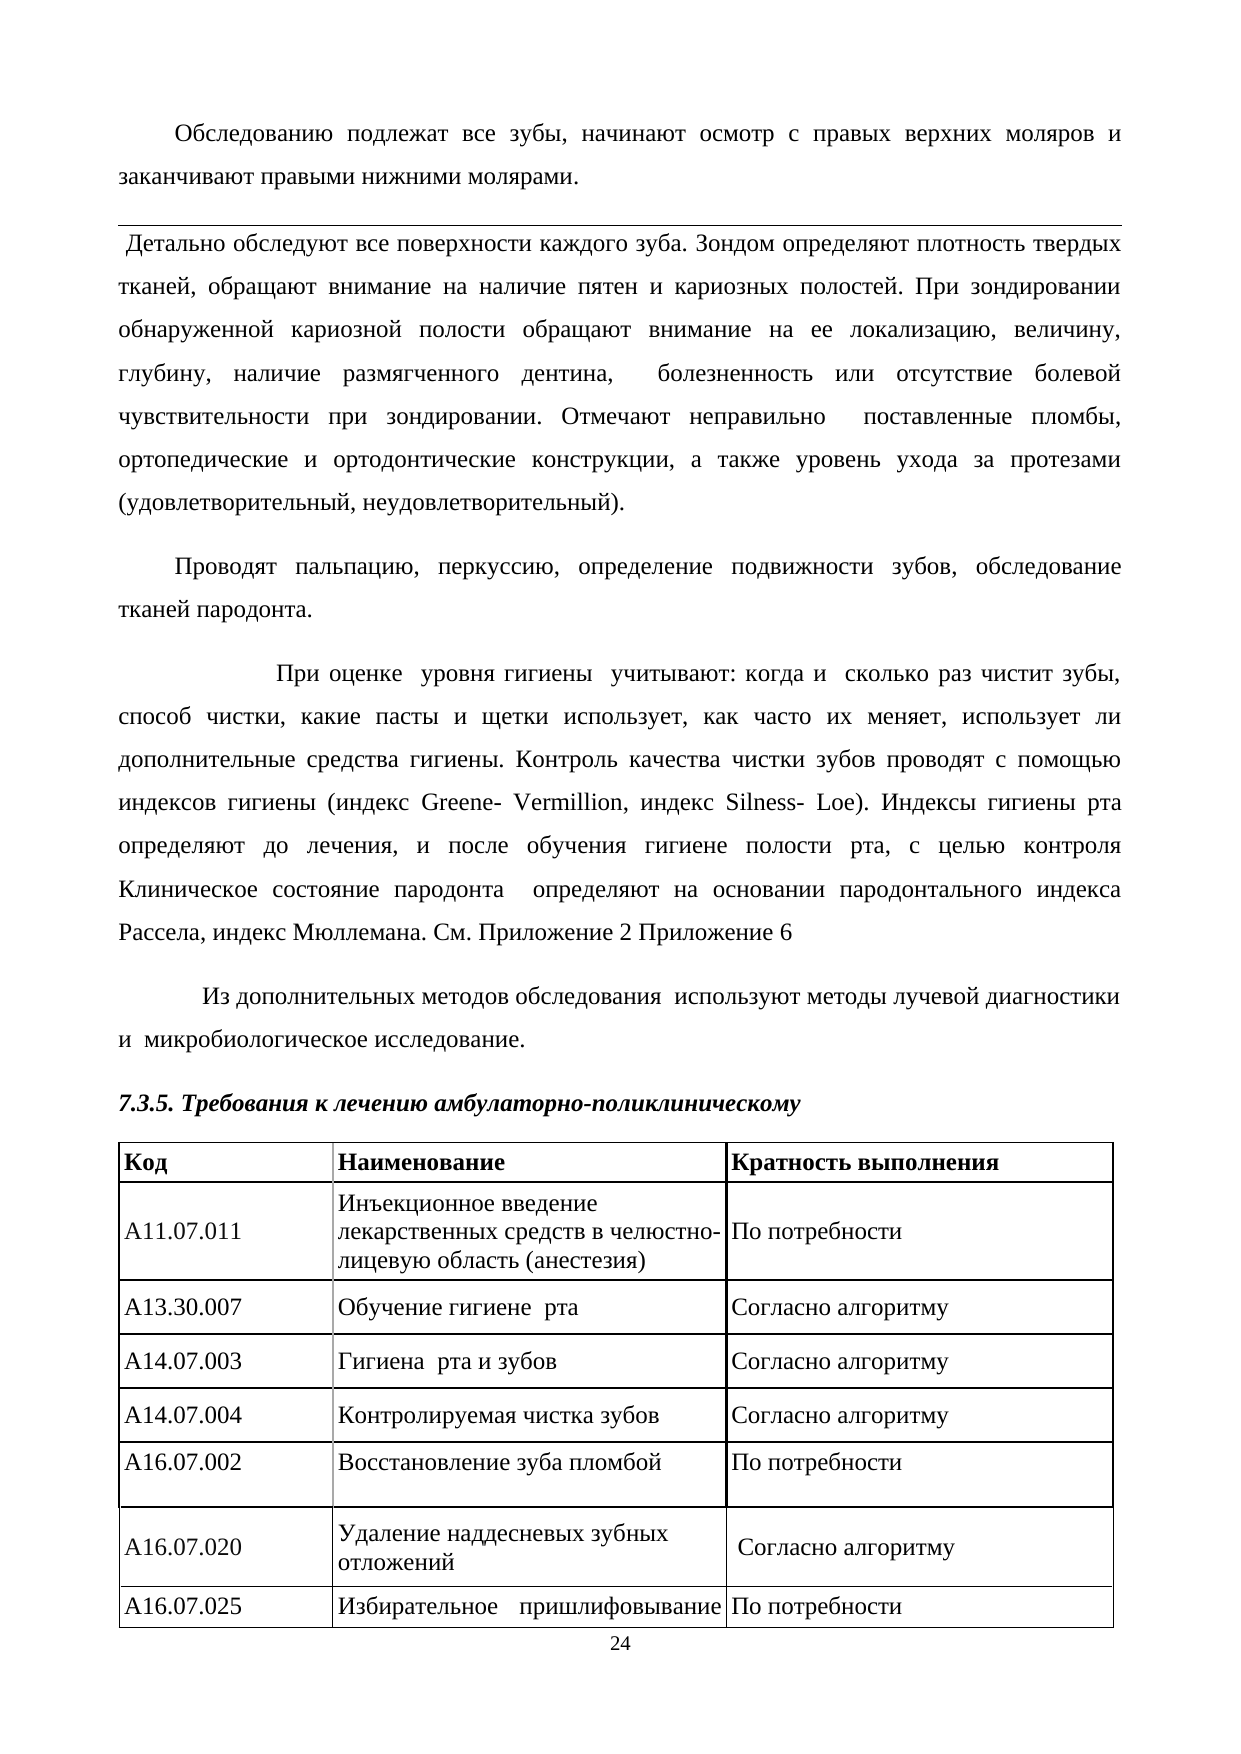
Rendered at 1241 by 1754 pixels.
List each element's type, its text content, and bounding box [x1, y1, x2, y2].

table_cell По потребности [728, 1183, 1112, 1279]
text При оценке уровня гигиены учитывают: когда и сколько раз чистит зубы, способ чистки, какие пасты и щетки использует, как часто их меняет, использует ли дополнительные средства гигиены. Контроль качества чистки зубов проводят с помощью индексов гигиены (индекс Greene- Vermillion, индекс Silness- Loe). Индексы гигиены рта определяют до лечения, и после обучения гигиене полости рта, с целью контроля Клиническое состояние пародонта определяют на основании пародонтального индекса Рассела, индекс Мюллемана. См. Приложение 2 Приложение 6 [118, 658, 1122, 946]
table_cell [333, 1587, 726, 1627]
table_cell Согласно алгоритму [728, 1335, 1112, 1387]
table_cell A13.30.007 [120, 1281, 332, 1333]
table_cell Гигиена рта и зубов [334, 1335, 725, 1387]
table_cell A16.07.025 [120, 1587, 332, 1627]
table_cell Согласно алгоритму [728, 1281, 1112, 1333]
table_cell А11.07.011 [120, 1183, 332, 1279]
text Детально обследуют все поверхности каждого зуба. Зондом определяют плотность твердых тканей, обращают внимание на наличие пятен и кариозных полостей. При зондировании обнаруженной кариозной полости обращают внимание на ее локализацию, величину, глубину, наличие размягченного дентина, болезненность или отсутствие болевой чувствительности при зондировании. Отмечают неправильно поставленные пломбы, ортопедические и ортодонтические конструкции, а также уровень ухода за протезами (удовлетворительный, неудовлетворительный). [118, 226, 1122, 516]
table_header Кратность выполнения [728, 1143, 1112, 1181]
table_cell A14.07.004 [120, 1389, 332, 1441]
text 7.3.5. Требования к лечению амбулаторно-поликлиническому [118, 1088, 1122, 1117]
table_cell Контролируемая чистка зубов [334, 1389, 725, 1441]
text Обследованию подлежат все зубы, начинают осмотр с правых верхних моляров и заканчивают правыми нижними молярами. [118, 118, 1122, 190]
table_cell A16.07.020 [120, 1507, 332, 1586]
table_cell Восстановление зуба пломбой [334, 1443, 725, 1506]
table_cell По потребности [727, 1586, 1113, 1627]
table_cell Инъекционное введение лекарственных средств в челюстно-лицевую область (анестезия) [334, 1183, 725, 1279]
table_cell По потребности [728, 1443, 1112, 1506]
text Из дополнительных методов обследования используют методы лучевой диагностики и микробиологическое исследование. [118, 981, 1122, 1053]
table_cell Согласно алгоритму [728, 1389, 1112, 1441]
table_header Наименование [334, 1143, 725, 1181]
table_cell A14.07.003 [120, 1335, 332, 1387]
text Проводят пальпацию, перкуссию, определение подвижности зубов, обследование тканей пародонта. [118, 551, 1122, 623]
table_cell Удаление наддесневых зубных отложений [333, 1508, 726, 1586]
table_cell Обучение гигиене рта [334, 1281, 725, 1333]
table_cell A16.07.002 [120, 1443, 332, 1506]
table_cell Согласно алгоритму [727, 1508, 1113, 1586]
table_header Код [120, 1143, 332, 1181]
